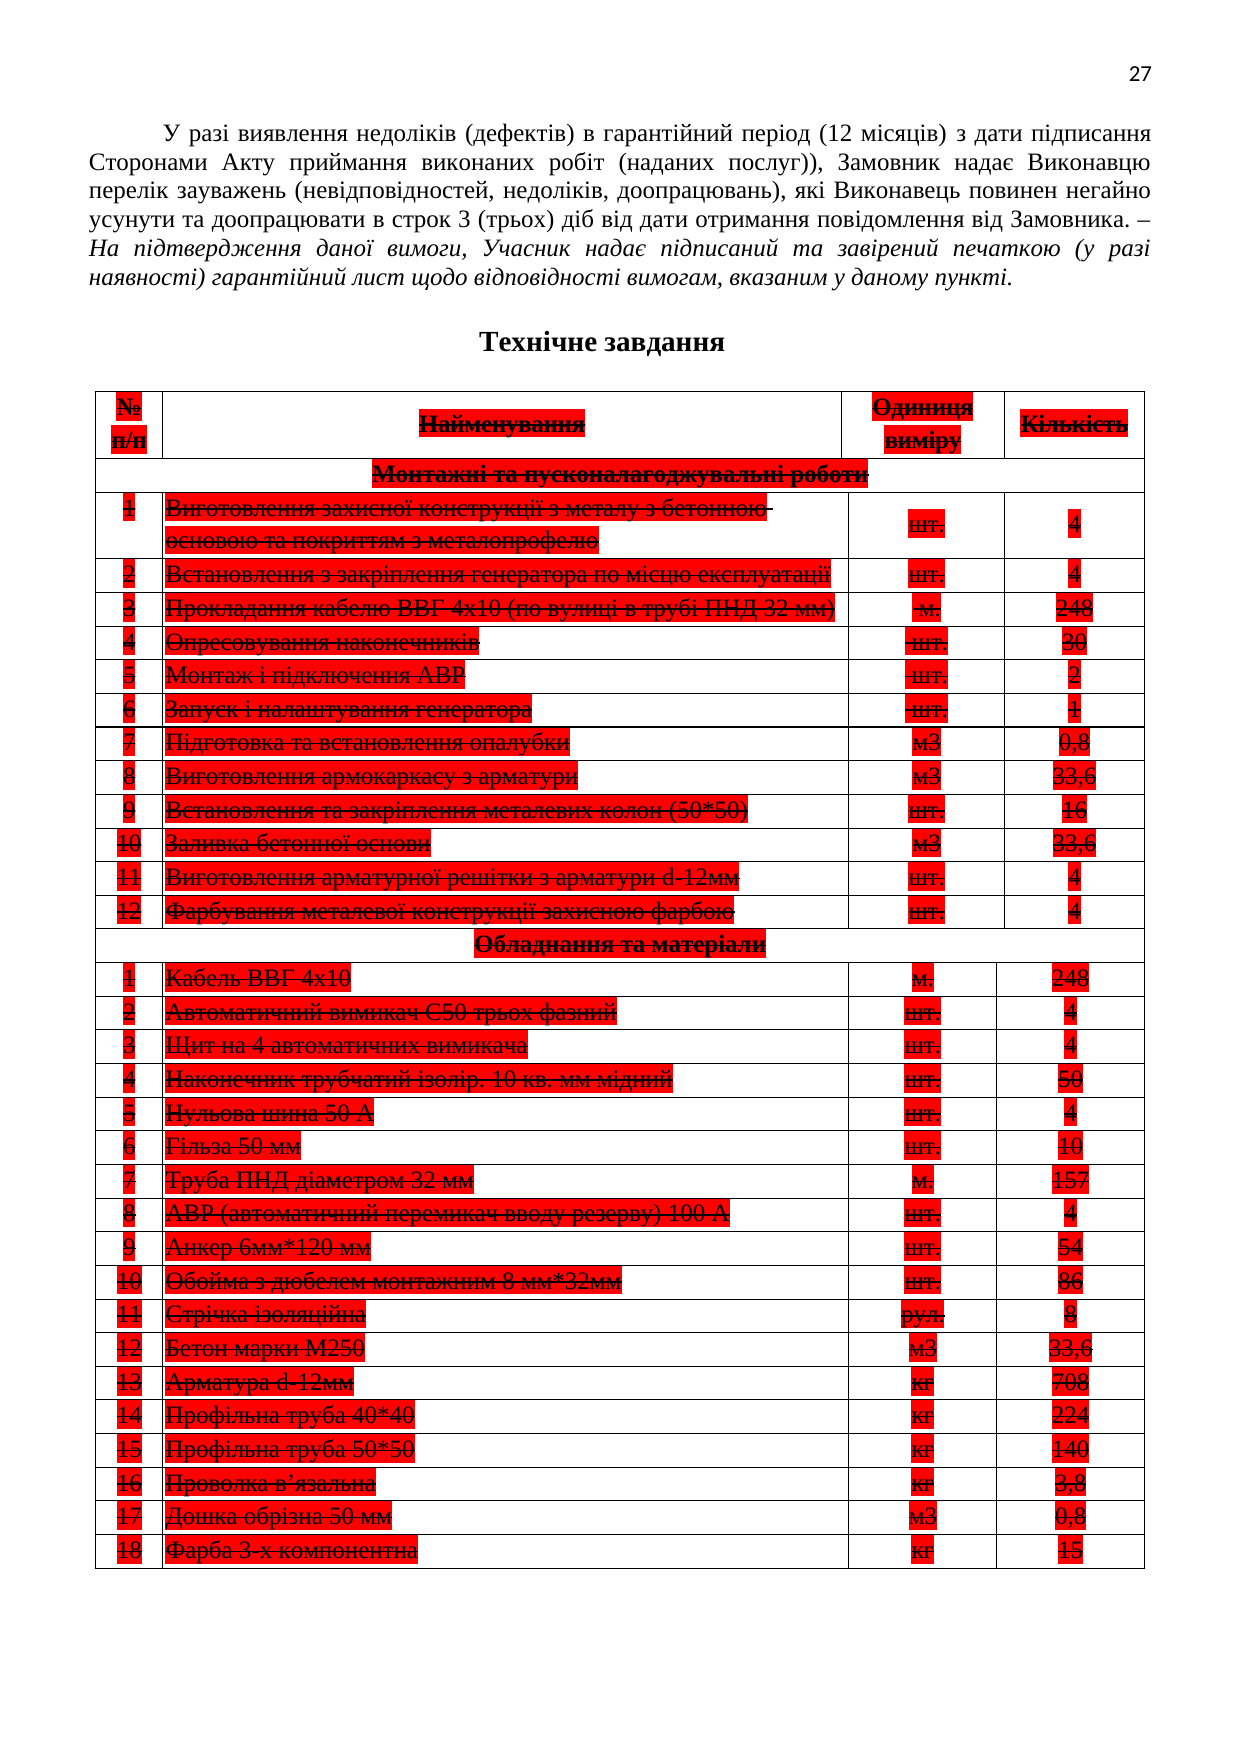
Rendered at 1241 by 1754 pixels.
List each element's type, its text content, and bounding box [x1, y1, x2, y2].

table_cell 4 [1005, 896, 1144, 928]
table_cell м. [849, 1165, 996, 1197]
table_header № п/п [96, 392, 162, 458]
table_cell 9 [96, 795, 162, 827]
table_cell 7 [96, 1165, 162, 1197]
table_cell 8 [96, 1199, 162, 1231]
table_cell 2 [96, 997, 162, 1029]
table_cell Монтаж і підключення АВР [163, 660, 848, 693]
table_cell 33,6 [1005, 761, 1144, 794]
table_cell Встановлення та закріплення металевих колон (50*50) [163, 795, 848, 827]
table_cell Нульова шина 50 А [163, 1098, 848, 1130]
table_cell шт. [849, 660, 1004, 693]
table_cell Монтажні та пусконалагоджувальні роботи [96, 459, 1144, 492]
table_cell кг [849, 1468, 996, 1500]
table_cell шт. [849, 1064, 996, 1097]
table_cell 248 [997, 963, 1144, 996]
table_cell 12 [96, 1333, 162, 1366]
table_cell 30 [1005, 627, 1144, 659]
table_cell м3 [849, 1501, 996, 1534]
table_cell шт. [849, 694, 1004, 726]
table_cell 5 [96, 1098, 162, 1130]
table_cell Встановлення з закріплення генератора по місцю експлуатації [163, 559, 848, 592]
table_cell 16 [1005, 795, 1144, 827]
table_cell м3 [849, 728, 1004, 760]
table_cell АВР (автоматичний перемикач вводу резерву) 100 А [163, 1199, 848, 1231]
table_cell 13 [96, 1367, 162, 1399]
table_cell кг [849, 1434, 996, 1467]
table_cell Виготовлення арматурної решітки з арматури d-12мм [163, 862, 848, 895]
table_cell шт. [849, 627, 1004, 659]
table_cell Автоматичний вимикач C50 трьох фазний [163, 997, 848, 1029]
table_cell 11 [96, 1300, 162, 1332]
table_header Найменування [163, 392, 841, 458]
table_cell 15 [96, 1434, 162, 1467]
table_cell 1 [96, 963, 162, 996]
table_cell Профільна труба 50*50 [163, 1434, 848, 1467]
table_cell шт. [849, 1199, 996, 1231]
table_cell 33,6 [997, 1333, 1144, 1366]
table_cell 3 [96, 593, 162, 626]
table_cell Гільза 50 мм [163, 1131, 848, 1164]
table_cell Обойма з дюбелем монтажним 8 мм*32мм [163, 1266, 848, 1298]
table_cell шт. [849, 1131, 996, 1164]
table_cell Профільна труба 40*40 [163, 1400, 848, 1433]
table_cell 157 [997, 1165, 1144, 1197]
table_cell Заливка бетонної основи [163, 829, 848, 861]
table_cell 4 [997, 1199, 1144, 1231]
table_cell Дошка обрізна 50 мм [163, 1501, 848, 1534]
table_cell Кабель ВВГ 4х10 [163, 963, 848, 996]
table_cell 17 [96, 1501, 162, 1534]
table_cell 11 [96, 862, 162, 895]
table_cell 6 [96, 694, 162, 726]
table_cell Обладнання та матеріали [96, 929, 1144, 962]
table_cell Виготовлення захисної конструкції з металу з бетонною основою та покриттям з металопрофелю [163, 493, 848, 558]
table_cell 5 [96, 660, 162, 693]
table_cell шт. [849, 795, 1004, 827]
table_cell Стрічка ізоляційна [163, 1300, 848, 1332]
table_cell 4 [96, 627, 162, 659]
table_cell Фарбування металевої конструкції захисною фарбою [163, 896, 848, 928]
table_cell рул. [849, 1300, 996, 1332]
table_cell 4 [96, 1064, 162, 1097]
table_cell 3 [96, 1030, 162, 1063]
table_cell Запуск і налаштування генератора [163, 694, 848, 726]
table_header Кількість [1005, 392, 1144, 458]
table_cell кг [849, 1535, 996, 1568]
table_cell шт. [849, 862, 1004, 895]
table_cell кг [849, 1400, 996, 1433]
table_cell 224 [997, 1400, 1144, 1433]
table_cell Фарба 3-х компонентна [163, 1535, 848, 1568]
table_cell 12 [96, 896, 162, 928]
table_cell 0,8 [1005, 728, 1144, 760]
table_cell 6 [96, 1131, 162, 1164]
table_cell 15 [997, 1535, 1144, 1568]
table_cell 33,6 [1005, 829, 1144, 861]
table_cell Проволка в’язальна [163, 1468, 848, 1500]
table_cell шт. [849, 559, 1004, 592]
table_cell Труба ПНД діаметром 32 мм [163, 1165, 848, 1197]
table_cell 4 [997, 1030, 1144, 1063]
table_cell 54 [997, 1232, 1144, 1265]
table_cell шт. [849, 1030, 996, 1063]
table_cell 140 [997, 1434, 1144, 1467]
table_cell 0,8 [997, 1501, 1144, 1534]
table_cell Бетон марки М250 [163, 1333, 848, 1366]
table_cell Наконечник трубчатий ізолір. 10 кв. мм мідний [163, 1064, 848, 1097]
table_cell 4 [1005, 493, 1144, 558]
table_cell 10 [96, 1266, 162, 1298]
table_cell Опресовування наконечників [163, 627, 848, 659]
table_cell 8 [997, 1300, 1144, 1332]
table_cell 4 [997, 1098, 1144, 1130]
table_cell шт. [849, 896, 1004, 928]
table_cell 7 [96, 728, 162, 760]
table_cell м3 [849, 1333, 996, 1366]
table_cell м3 [849, 829, 1004, 861]
text Технічне завдання [37, 324, 1166, 358]
table_cell 3,8 [997, 1468, 1144, 1500]
table_cell 1 [96, 493, 162, 558]
table_cell кг [849, 1367, 996, 1399]
table_cell 4 [1005, 559, 1144, 592]
table_cell шт. [849, 493, 1004, 558]
table_cell Виготовлення армокаркасу з арматури [163, 761, 848, 794]
table_cell шт. [849, 1232, 996, 1265]
table_header Одиниця виміру [842, 392, 1004, 458]
table_cell 1 [1005, 694, 1144, 726]
table_cell 14 [96, 1400, 162, 1433]
table_cell Анкер 6мм*120 мм [163, 1232, 848, 1265]
table_cell 4 [1005, 862, 1144, 895]
text У разі виявлення недоліків (дефектів) в гарантійний період (12 місяців) з дати підписання Сторонами Акту приймання виконаних робіт (наданих послуг)), Замовник надає Виконавцю перелік зауважень (невідповідностей, недоліків, доопрацювань), які Виконавець повинен негайно усунути та доопрацювати в строк 3 (трьох) діб від дати отримання повідомлення від Замовника. – На підтвердження даної вимоги, Учасник надає підписаний та завірений печаткою (у разі наявності) гарантійний лист щодо відповідності вимогам, вказаним у даному пункті. [89, 118, 1152, 291]
table_cell 50 [997, 1064, 1144, 1097]
table_cell шт. [849, 1098, 996, 1130]
table_cell Арматура d-12мм [163, 1367, 848, 1399]
table_cell 8 [96, 761, 162, 794]
table_cell 248 [1005, 593, 1144, 626]
table_cell 708 [997, 1367, 1144, 1399]
table_cell 16 [96, 1468, 162, 1500]
table_cell шт. [849, 997, 996, 1029]
table_cell 2 [96, 559, 162, 592]
table_cell 2 [1005, 660, 1144, 693]
table_cell Підготовка та встановлення опалубки [163, 728, 848, 760]
table_cell Прокладання кабелю ВВГ 4х10 (по вулиці в трубі ПНД 32 мм) [163, 593, 848, 626]
table_cell 10 [997, 1131, 1144, 1164]
table_cell 10 [96, 829, 162, 861]
table_cell м3 [849, 761, 1004, 794]
table_cell Щит на 4 автоматичних вимикача [163, 1030, 848, 1063]
table_cell 9 [96, 1232, 162, 1265]
table_cell 18 [96, 1535, 162, 1568]
table_cell 4 [997, 997, 1144, 1029]
table_cell м. [849, 963, 996, 996]
table_cell 86 [997, 1266, 1144, 1298]
table_cell шт. [849, 1266, 996, 1298]
table_cell м. [849, 593, 1004, 626]
